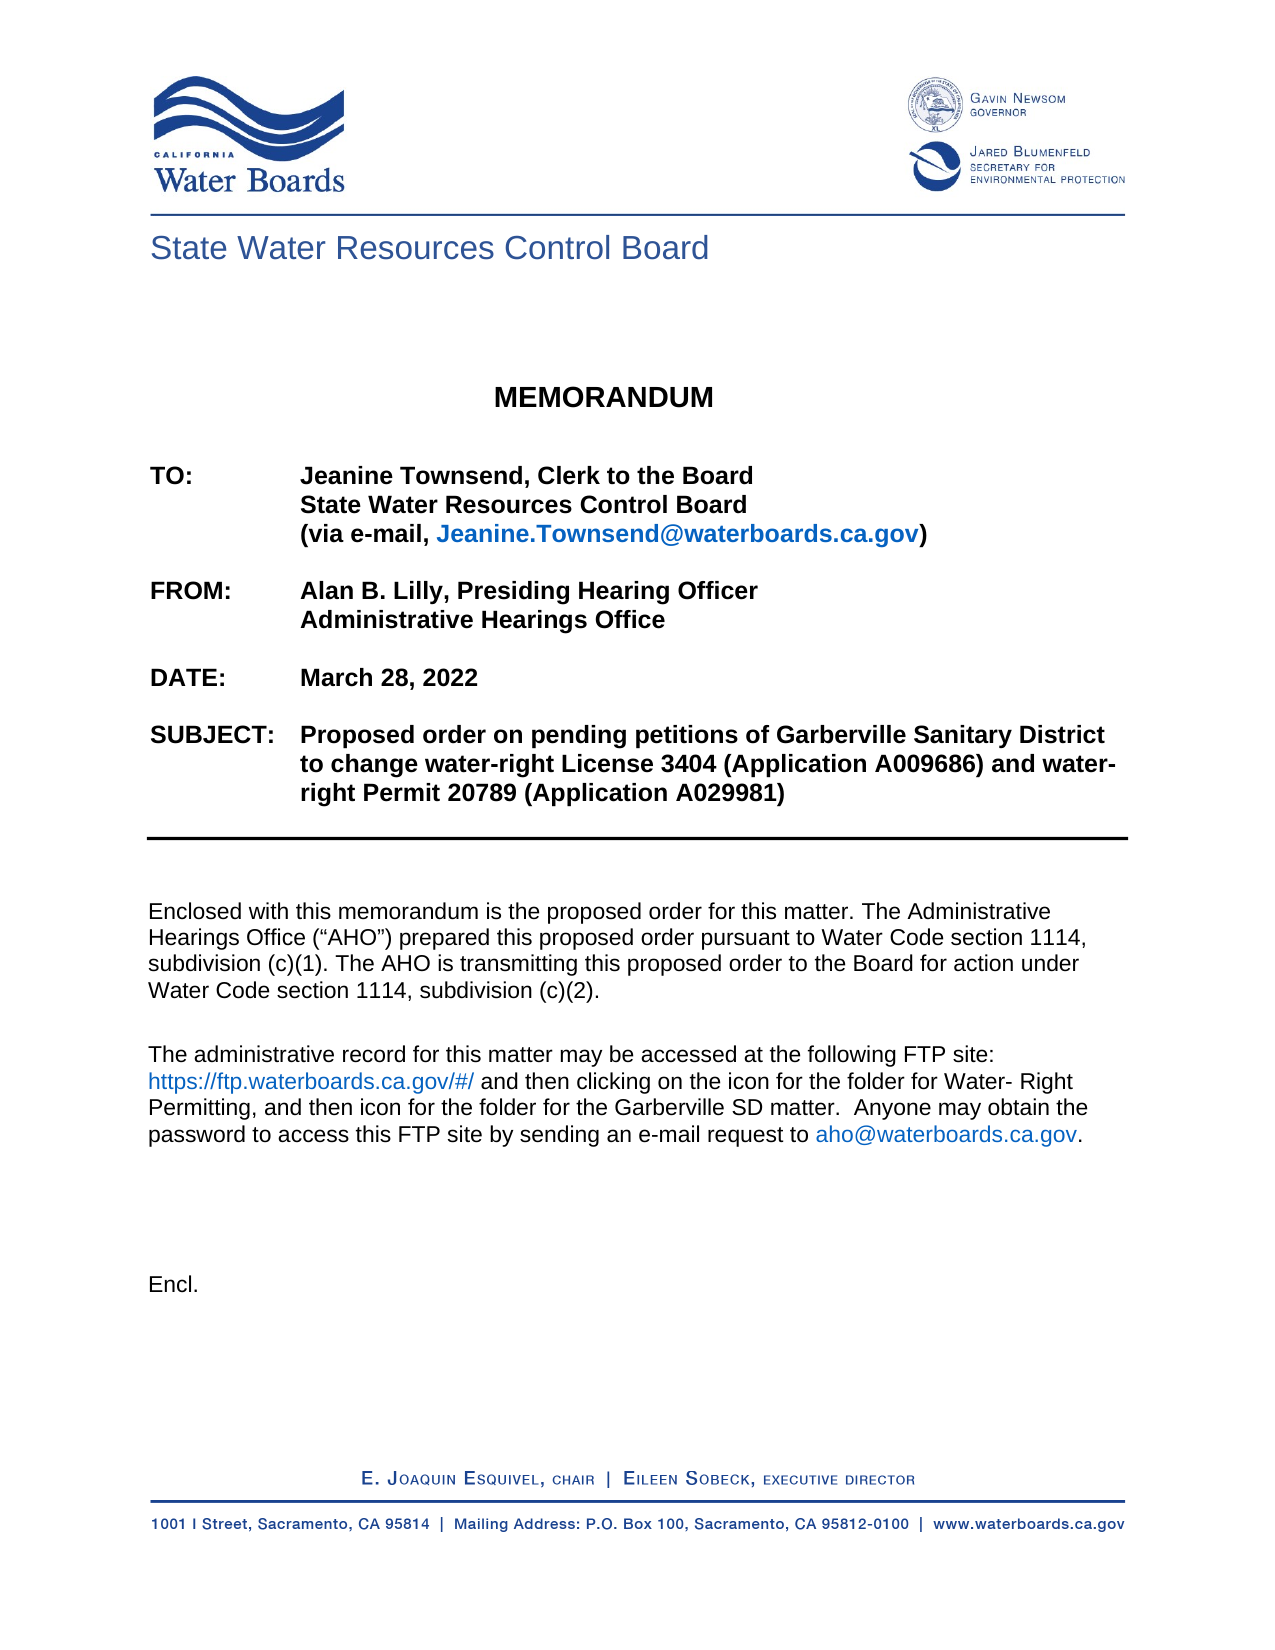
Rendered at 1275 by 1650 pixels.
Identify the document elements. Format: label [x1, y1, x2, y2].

picture [150, 1471, 1125, 1532]
picture [150, 76, 1125, 216]
